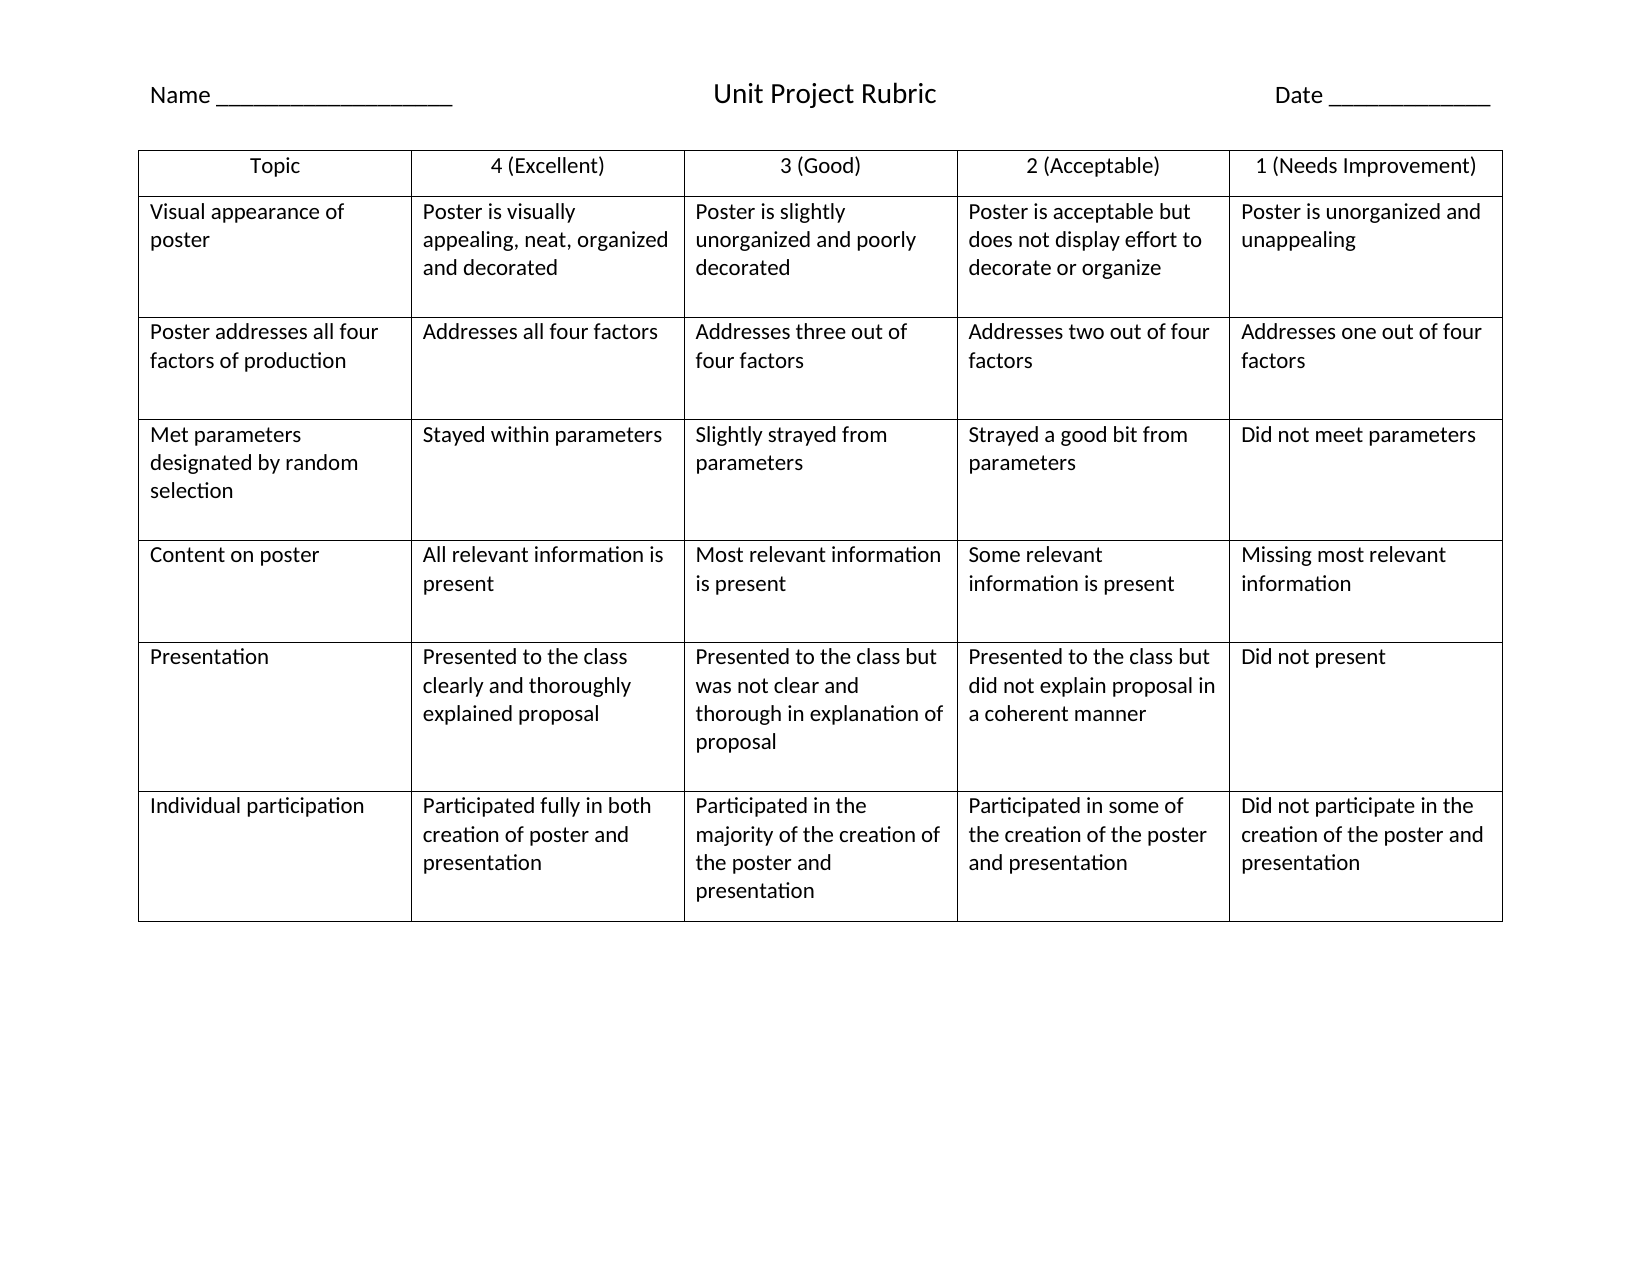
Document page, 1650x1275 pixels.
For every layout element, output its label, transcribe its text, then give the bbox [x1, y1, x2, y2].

table_cell Missing most relevant information [1230, 541, 1502, 642]
table_cell Met parameters designated by random selection [139, 420, 411, 539]
table_header 2 (Acceptable) [958, 151, 1229, 196]
table_cell All relevant information is present [412, 541, 684, 642]
table_cell Slightly strayed from parameters [685, 420, 957, 539]
table_header 3 (Good) [685, 151, 957, 196]
table_cell Poster is acceptable but does not display effort to decorate or organize [958, 197, 1229, 317]
table_cell Addresses two out of four factors [958, 318, 1229, 419]
table_cell Did not participate in the creation of the poster and presentation [1230, 792, 1502, 921]
table_cell Participated in the majority of the creation of the poster and presentation [685, 792, 957, 921]
table_cell Most relevant information is present [685, 541, 957, 642]
table_cell Participated in some of the creation of the poster and presentation [958, 792, 1229, 921]
table_cell Poster is visually appealing, neat, organized and decorated [412, 197, 684, 317]
table_cell Some relevant information is present [958, 541, 1229, 642]
table_cell Presented to the class clearly and thoroughly explained proposal [412, 643, 684, 791]
table_cell Poster is unorganized and unappealing [1230, 197, 1502, 317]
table_cell Visual appearance of poster [139, 197, 411, 317]
table_cell Presented to the class but did not explain proposal in a coherent manner [958, 643, 1229, 791]
table_cell Presented to the class but was not clear and thorough in explanation of proposal [685, 643, 957, 791]
table_cell Participated fully in both creation of poster and presentation [412, 792, 684, 921]
table_cell Addresses three out of four factors [685, 318, 957, 419]
table_cell Presentation [139, 643, 411, 791]
table_cell Poster is slightly unorganized and poorly decorated [685, 197, 957, 317]
table_cell Addresses all four factors [412, 318, 684, 419]
table_header 1 (Needs Improvement) [1230, 151, 1502, 196]
table_cell Individual participation [139, 792, 411, 921]
table_cell Did not present [1230, 643, 1502, 791]
table_cell Strayed a good bit from parameters [958, 420, 1229, 539]
table_header Topic [139, 151, 411, 196]
table_header 4 (Excellent) [412, 151, 684, 196]
table_cell Poster addresses all four factors of production [139, 318, 411, 419]
table_cell Content on poster [139, 541, 411, 642]
table_cell Addresses one out of four factors [1230, 318, 1502, 419]
table_cell Did not meet parameters [1230, 420, 1502, 539]
table_cell Stayed within parameters [412, 420, 684, 539]
